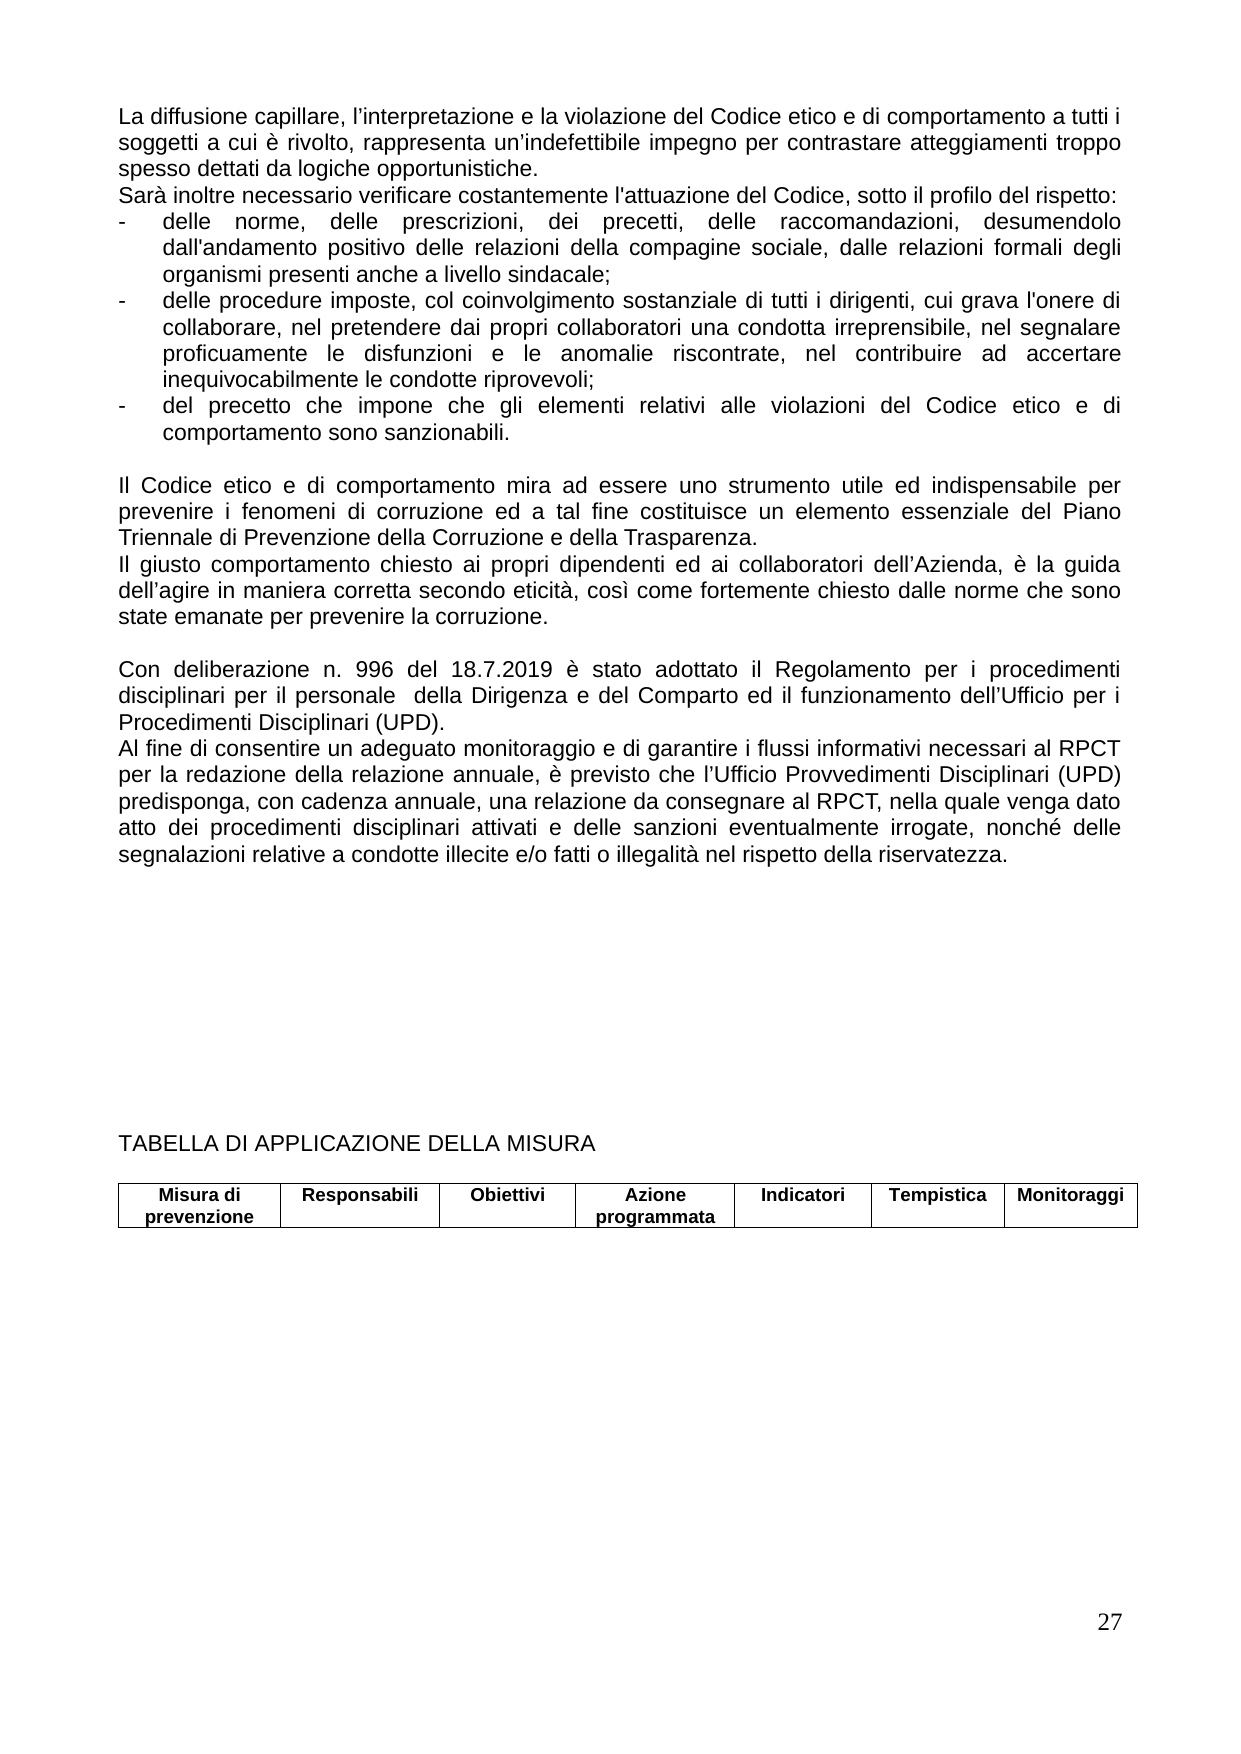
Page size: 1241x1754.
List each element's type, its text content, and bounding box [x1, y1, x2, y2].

text La diffusione capillare, l’interpretazione e la violazione del Codice etico e di comportamento a tutti i soggetti a cui è rivolto, rappresenta un’indefettibile impegno per contrastare atteggiamenti troppo spesso dettati da logiche opportunistiche. [118, 103, 1122, 182]
table_header Tempistica [872, 1184, 1004, 1227]
list del precetto che impone che gli elementi relativi alle violazioni del Codice etico e di comportamento sono sanzionabili. [118, 392, 1122, 445]
table_header Misura di prevenzione [119, 1184, 280, 1227]
text Il giusto comportamento chiesto ai propri dipendenti ed ai collaboratori dell’Azienda, è la guida dell’agire in maniera corretta secondo eticità, così come fortemente chiesto dalle norme che sono state emanate per prevenire la corruzione. [118, 551, 1122, 630]
text TABELLA DI APPLICAZIONE DELLA MISURA [118, 1130, 1122, 1157]
text Con deliberazione n. 996 del 18.7.2019 è stato adottato il Regolamento per i procedimenti disciplinari per il personale della Dirigenza e del Comparto ed il funzionamento dell’Ufficio per i Procedimenti Disciplinari (UPD). [118, 656, 1122, 735]
table_header Obiettivi [440, 1184, 575, 1227]
table_header Responsabili [281, 1184, 439, 1227]
text Sarà inoltre necessario verificare costantemente l'attuazione del Codice, sotto il profilo del rispetto: [118, 182, 1122, 208]
text Il Codice etico e di comportamento mira ad essere uno strumento utile ed indispensabile per prevenire i fenomeni di corruzione ed a tal fine costituisce un elemento essenziale del Piano Triennale di Prevenzione della Corruzione e della Trasparenza. [118, 472, 1122, 551]
text Al fine di consentire un adeguato monitoraggio e di garantire i flussi informativi necessari al RPCT per la redazione della relazione annuale, è previsto che l’Ufficio Provvedimenti Disciplinari (UPD) predisponga, con cadenza annuale, una relazione da consegnare al RPCT, nella quale venga dato atto dei procedimenti disciplinari attivati e delle sanzioni eventualmente irrogate, nonché delle segnalazioni relative a condotte illecite e/o fatti o illegalità nel rispetto della riservatezza. [118, 735, 1122, 867]
list delle norme, delle prescrizioni, dei precetti, delle raccomandazioni, desumendolo dall'andamento positivo delle relazioni della compagine sociale, dalle relazioni formali degli organismi presenti anche a livello sindacale; [118, 208, 1122, 287]
list delle procedure imposte, col coinvolgimento sostanziale di tutti i dirigenti, cui grava l'onere di collaborare, nel pretendere dai propri collaboratori una condotta irreprensibile, nel segnalare proficuamente le disfunzioni e le anomalie riscontrate, nel contribuire ad accertare inequivocabilmente le condotte riprovevoli; [118, 287, 1122, 392]
table_header Indicatori [735, 1184, 871, 1227]
table_header Monitoraggi [1005, 1184, 1137, 1227]
table_header Azione programmata [576, 1184, 734, 1227]
